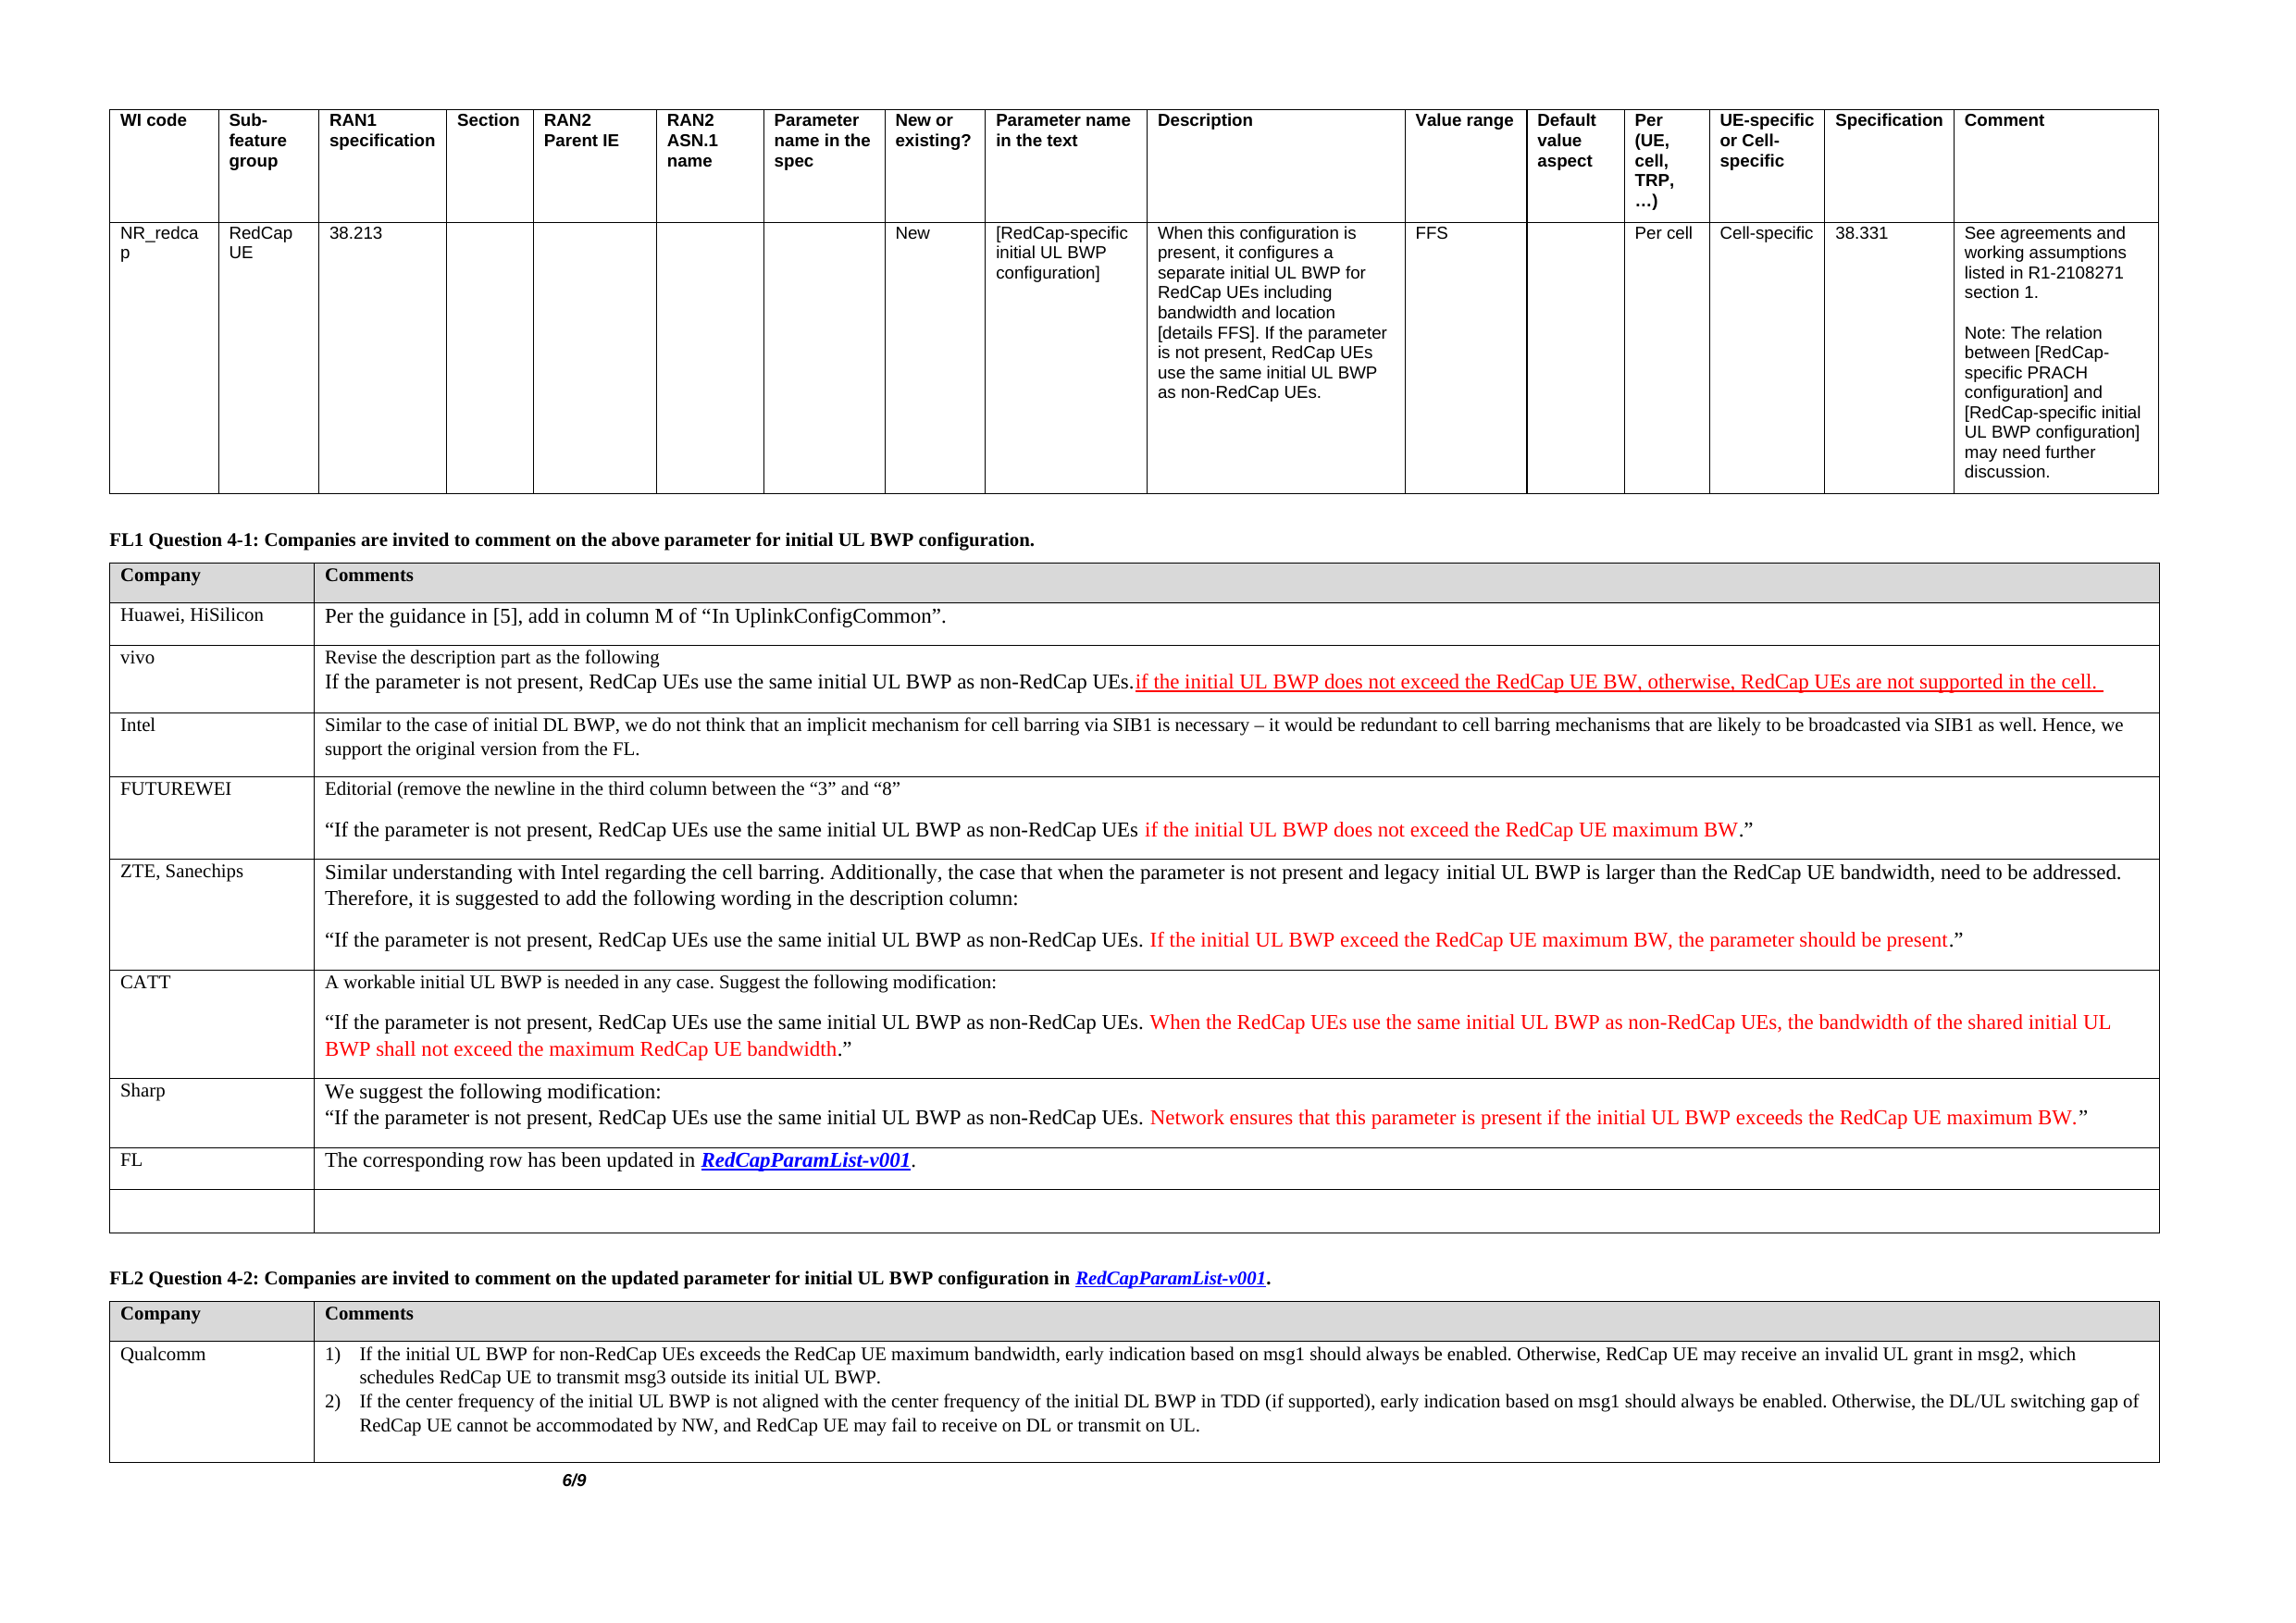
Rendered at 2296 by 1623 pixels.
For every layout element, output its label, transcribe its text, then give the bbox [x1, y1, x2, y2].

table_cell Sharp [110, 1079, 314, 1146]
table_header WI code [110, 110, 218, 221]
table_cell 38.331 [1825, 223, 1954, 493]
table_cell Per cell [1625, 223, 1709, 493]
table_cell [RedCap-specific initial UL BWP configuration] [986, 223, 1147, 493]
table_header RAN1 specification [319, 110, 446, 221]
table_header Comments [315, 564, 2159, 602]
table_header UE-specific or Cell-specific [1710, 110, 1824, 221]
table_header Value range [1406, 110, 1526, 221]
table_cell [315, 1190, 2159, 1233]
table_cell Qualcomm [110, 1342, 314, 1462]
table_cell Per the guidance in [5], add in column M of “In UplinkConfigCommon”. [315, 603, 2159, 645]
table_cell Cell-specific [1710, 223, 1824, 493]
table_header Sub-feature group [219, 110, 318, 221]
table_cell See agreements and working assumptions listed in R1-2108271 section 1. Note: The relation between [RedCap-specific PRACH configuration] and [RedCap-specific initial UL BWP configuration] may need further discussion. [1955, 223, 2158, 493]
table_cell Revise the description part as the following If the parameter is not present, RedCap UEs use the same initial UL BWP as non-RedCap UEs.if the initial UL BWP does not exceed the RedCap UE BW, otherwise, RedCap UEs are not supported in the cell. [315, 646, 2159, 712]
table_header Comment [1955, 110, 2158, 221]
table_cell FUTUREWEI [110, 777, 314, 859]
table_cell We suggest the following modification: “If the parameter is not present, RedCap UEs use the same initial UL BWP as non-RedCap UEs. Network ensures that this parameter is present if the initial UL BWP exceeds the RedCap UE maximum BW.” [315, 1079, 2159, 1146]
table_cell [1528, 223, 1624, 493]
table_header Parameter name in the text [986, 110, 1147, 221]
table_header Per (UE, cell, TRP, …) [1625, 110, 1709, 221]
table_cell [110, 1190, 314, 1233]
table_header RAN2 Parent IE [534, 110, 656, 221]
table_cell The corresponding row has been updated in RedCapParamList-v001. [315, 1148, 2159, 1189]
table_cell A workable initial UL BWP is needed in any case. Suggest the following modification: “If the parameter is not present, RedCap UEs use the same initial UL BWP as non-RedCap UEs. When the RedCap UEs use the same initial UL BWP as non-RedCap UEs, the bandwidth of the shared initial UL BWP shall not exceed the maximum RedCap UE bandwidth.” [315, 971, 2159, 1078]
table_cell [657, 223, 763, 493]
table_cell CATT [110, 971, 314, 1078]
table_cell Intel [110, 713, 314, 776]
table_cell FL [110, 1148, 314, 1189]
table_cell vivo [110, 646, 314, 712]
table_cell Editorial (remove the newline in the third column between the “3” and “8” “If the parameter is not present, RedCap UEs use the same initial UL BWP as non-RedCap UEs if the initial UL BWP does not exceed the RedCap UE maximum BW.” [315, 777, 2159, 859]
table_header Company [110, 564, 314, 602]
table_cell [315, 1342, 2159, 1462]
table_header Description [1148, 110, 1405, 221]
table_cell [447, 223, 533, 493]
table_cell Similar to the case of initial DL BWP, we do not think that an implicit mechanism for cell barring via SIB1 is necessary – it would be redundant to cell barring mechanisms that are likely to be broadcasted via SIB1 as well. Hence, we support the original version from the FL. [315, 713, 2159, 776]
table_header Company [110, 1302, 314, 1341]
table_cell NR_redcap [110, 223, 218, 493]
table_header New or existing? [886, 110, 985, 221]
table_cell New [886, 223, 985, 493]
table_header Default value aspect [1528, 110, 1624, 221]
table_cell FFS [1406, 223, 1526, 493]
table_cell ZTE, Sanechips [110, 860, 314, 970]
table_cell RedCap UE [219, 223, 318, 493]
table_cell 38.213 [319, 223, 446, 493]
table_cell [534, 223, 656, 493]
table_cell [764, 223, 885, 493]
table_cell When this configuration is present, it configures a separate initial UL BWP for RedCap UEs including bandwidth and location [details FFS]. If the parameter is not present, RedCap UEs use the same initial UL BWP as non-RedCap UEs. [1148, 223, 1405, 493]
table_header Section [447, 110, 533, 221]
table_cell Huawei, HiSilicon [110, 603, 314, 645]
text FL1 Question 4-1: Companies are invited to comment on the above parameter for initial UL BWP configuration. [109, 528, 2159, 551]
table_header RAN2 ASN.1 name [657, 110, 763, 221]
table_header Parameter name in the spec [764, 110, 885, 221]
table_cell Similar understanding with Intel regarding the cell barring. Additionally, the case that when the parameter is not present and legacy initial UL BWP is larger than the RedCap UE bandwidth, need to be addressed. Therefore, it is suggested to add the following wording in the description column: “If the parameter is not present, RedCap UEs use the same initial UL BWP as non-RedCap UEs. If the initial UL BWP exceed the RedCap UE maximum BW, the parameter should be present.” [315, 860, 2159, 970]
table_header Comments [315, 1302, 2159, 1341]
text FL2 Question 4-2: Companies are invited to comment on the updated parameter for initial UL BWP configuration in RedCapParamList-v001. [109, 1267, 2159, 1289]
table_header Specification [1825, 110, 1954, 221]
